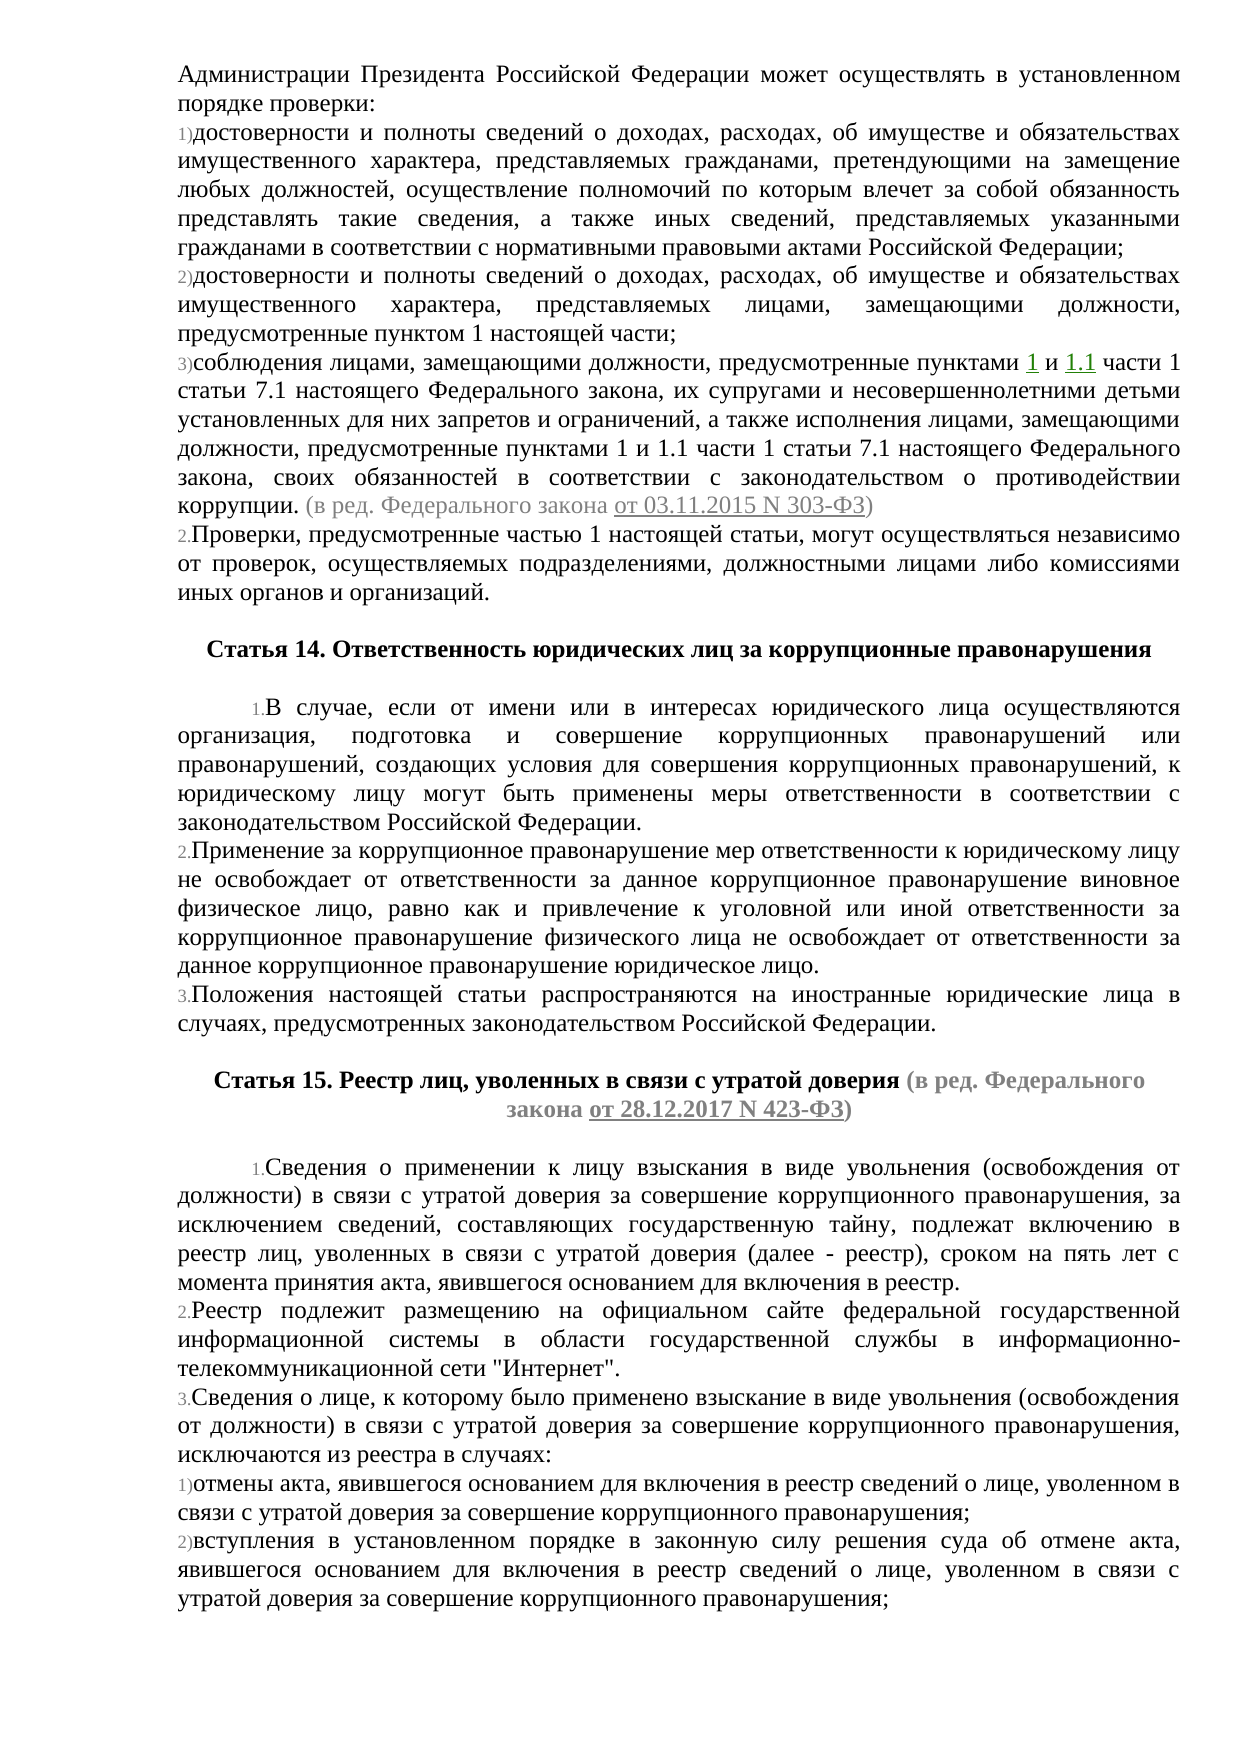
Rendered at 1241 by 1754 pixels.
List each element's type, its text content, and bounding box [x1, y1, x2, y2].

text 3.Сведения о лице, к которому было применено взыскание в виде увольнения (освобождения от должности) в связи с утратой доверия за совершение коррупционного правонарушения, исключаются из реестра в случаях: [177, 1382, 1181, 1468]
text Статья 14. Ответственность юридических лиц за коррупционные правонарушения [177, 634, 1181, 663]
text 1.Сведения о применении к лицу взыскания в виде увольнения (освобождения от должности) в связи с утратой доверия за совершение коррупционного правонарушения, за исключением сведений, составляющих государственную тайну, подлежат включению в реестр лиц, уволенных в связи с утратой доверия (далее - реестр), сроком на пять лет с момента принятия акта, явившегося основанием для включения в реестр. [177, 1152, 1181, 1295]
text 3)соблюдения лицами, замещающими должности, предусмотренные пунктами 1 и 1.1 части 1 статьи 7.1 настоящего Федерального закона, их супругами и несовершеннолетними детьми установленных для них запретов и ограничений, а также исполнения лицами, замещающими должности, предусмотренные пунктами 1 и 1.1 части 1 статьи 7.1 настоящего Федерального закона, своих обязанностей в соответствии с законодательством о противодействии коррупции. (в ред. Федерального закона от 03.11.2015 N 303-ФЗ) [177, 347, 1181, 519]
text 2.Реестр подлежит размещению на официальном сайте федеральной государственной информационной системы в области государственной службы в информационно-телекоммуникационной сети "Интернет". [177, 1295, 1181, 1382]
text 2)вступления в установленном порядке в законную силу решения суда об отмене акта, явившегося основанием для включения в реестр сведений о лице, уволенном в связи с утратой доверия за совершение коррупционного правонарушения; [177, 1525, 1181, 1612]
text 2.Проверки, предусмотренные частью 1 настоящей статьи, могут осуществляться независимо от проверок, осуществляемых подразделениями, должностными лицами либо комиссиями иных органов и организаций. [177, 519, 1181, 605]
text 2)достоверности и полноты сведений о доходах, расходах, об имуществе и обязательствах имущественного характера, представляемых лицами, замещающими должности, предусмотренные пунктом 1 настоящей части; [177, 260, 1181, 347]
text 1.В случае, если от имени или в интересах юридического лица осуществляются организация, подготовка и совершение коррупционных правонарушений или правонарушений, создающих условия для совершения коррупционных правонарушений, к юридическому лицу могут быть применены меры ответственности в соответствии с законодательством Российской Федерации. [177, 692, 1181, 835]
text 1)отмены акта, явившегося основанием для включения в реестр сведений о лице, уволенном в связи с утратой доверия за совершение коррупционного правонарушения; [177, 1468, 1181, 1525]
text 3.Положения настоящей статьи распространяются на иностранные юридические лица в случаях, предусмотренных законодательством Российской Федерации. [177, 979, 1181, 1037]
text Статья 15. Реестр лиц, уволенных в связи с утратой доверия (в ред. Федерального закона от 28.12.2017 N 423-ФЗ) [177, 1065, 1181, 1123]
text 2.Применение за коррупционное правонарушение мер ответственности к юридическому лицу не освобождает от ответственности за данное коррупционное правонарушение виновное физическое лицо, равно как и привлечение к уголовной или иной ответственности за коррупционное правонарушение физического лица не освобождает от ответственности за данное коррупционное правонарушение юридическое лицо. [177, 835, 1181, 979]
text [177, 59, 1181, 117]
text 1)достоверности и полноты сведений о доходах, расходах, об имуществе и обязательствах имущественного характера, представляемых гражданами, претендующими на замещение любых должностей, осуществление полномочий по которым влечет за собой обязанность представлять такие сведения, а также иных сведений, представляемых указанными гражданами в соответствии с нормативными правовыми актами Российской Федерации; [177, 117, 1181, 260]
